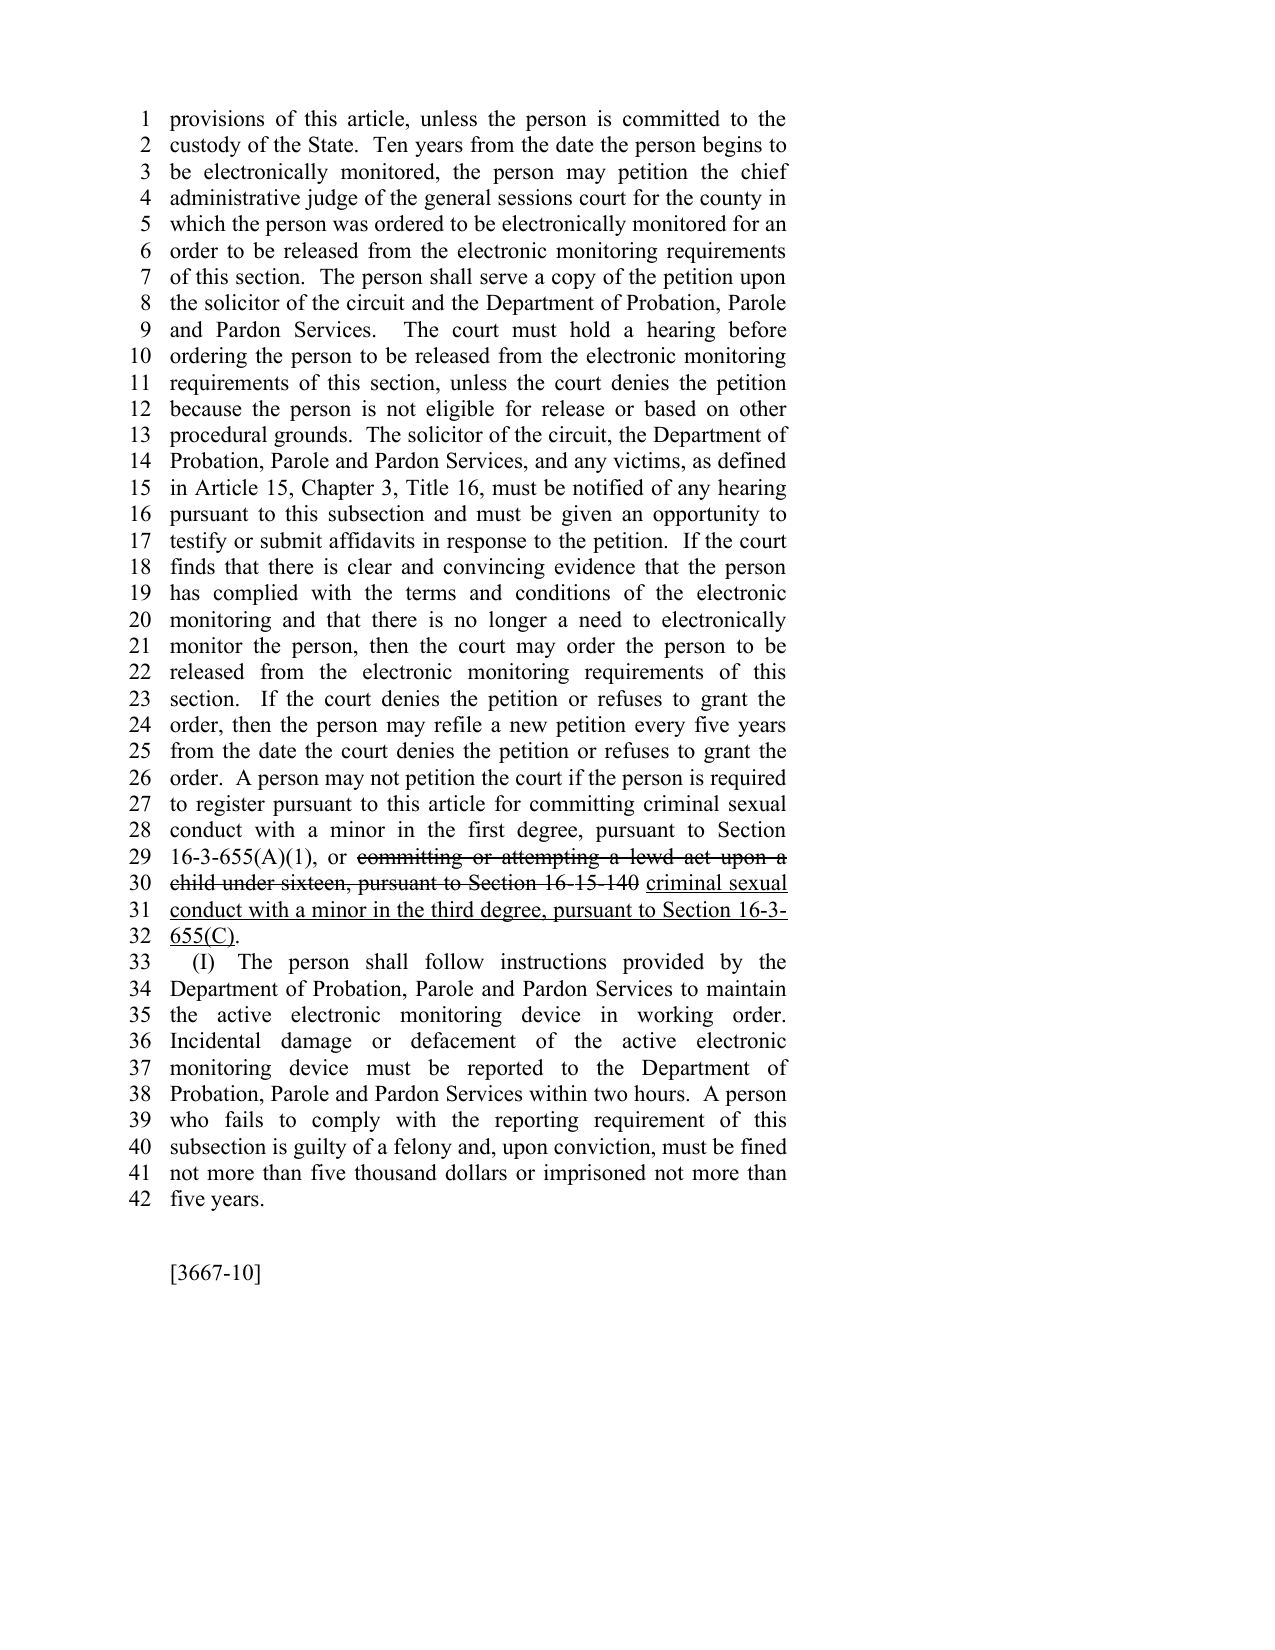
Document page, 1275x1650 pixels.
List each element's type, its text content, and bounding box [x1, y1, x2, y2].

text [169, 105, 787, 919]
text (I) The person shall follow instructions provided by the Department of Probation, Parole and Pardon Services to maintain the active electronic monitoring device in working order. Incidental damage or defacement of the active electronic monitoring device must be reported to the Department of Probation, Parole and Pardon Services within two hours. A person who fails to comply with the reporting requirement of this subsection is guilty of a felony and, upon conviction, must be fined not more than five thousand dollars or imprisoned not more than five years. [169, 948, 787, 1212]
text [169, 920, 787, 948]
